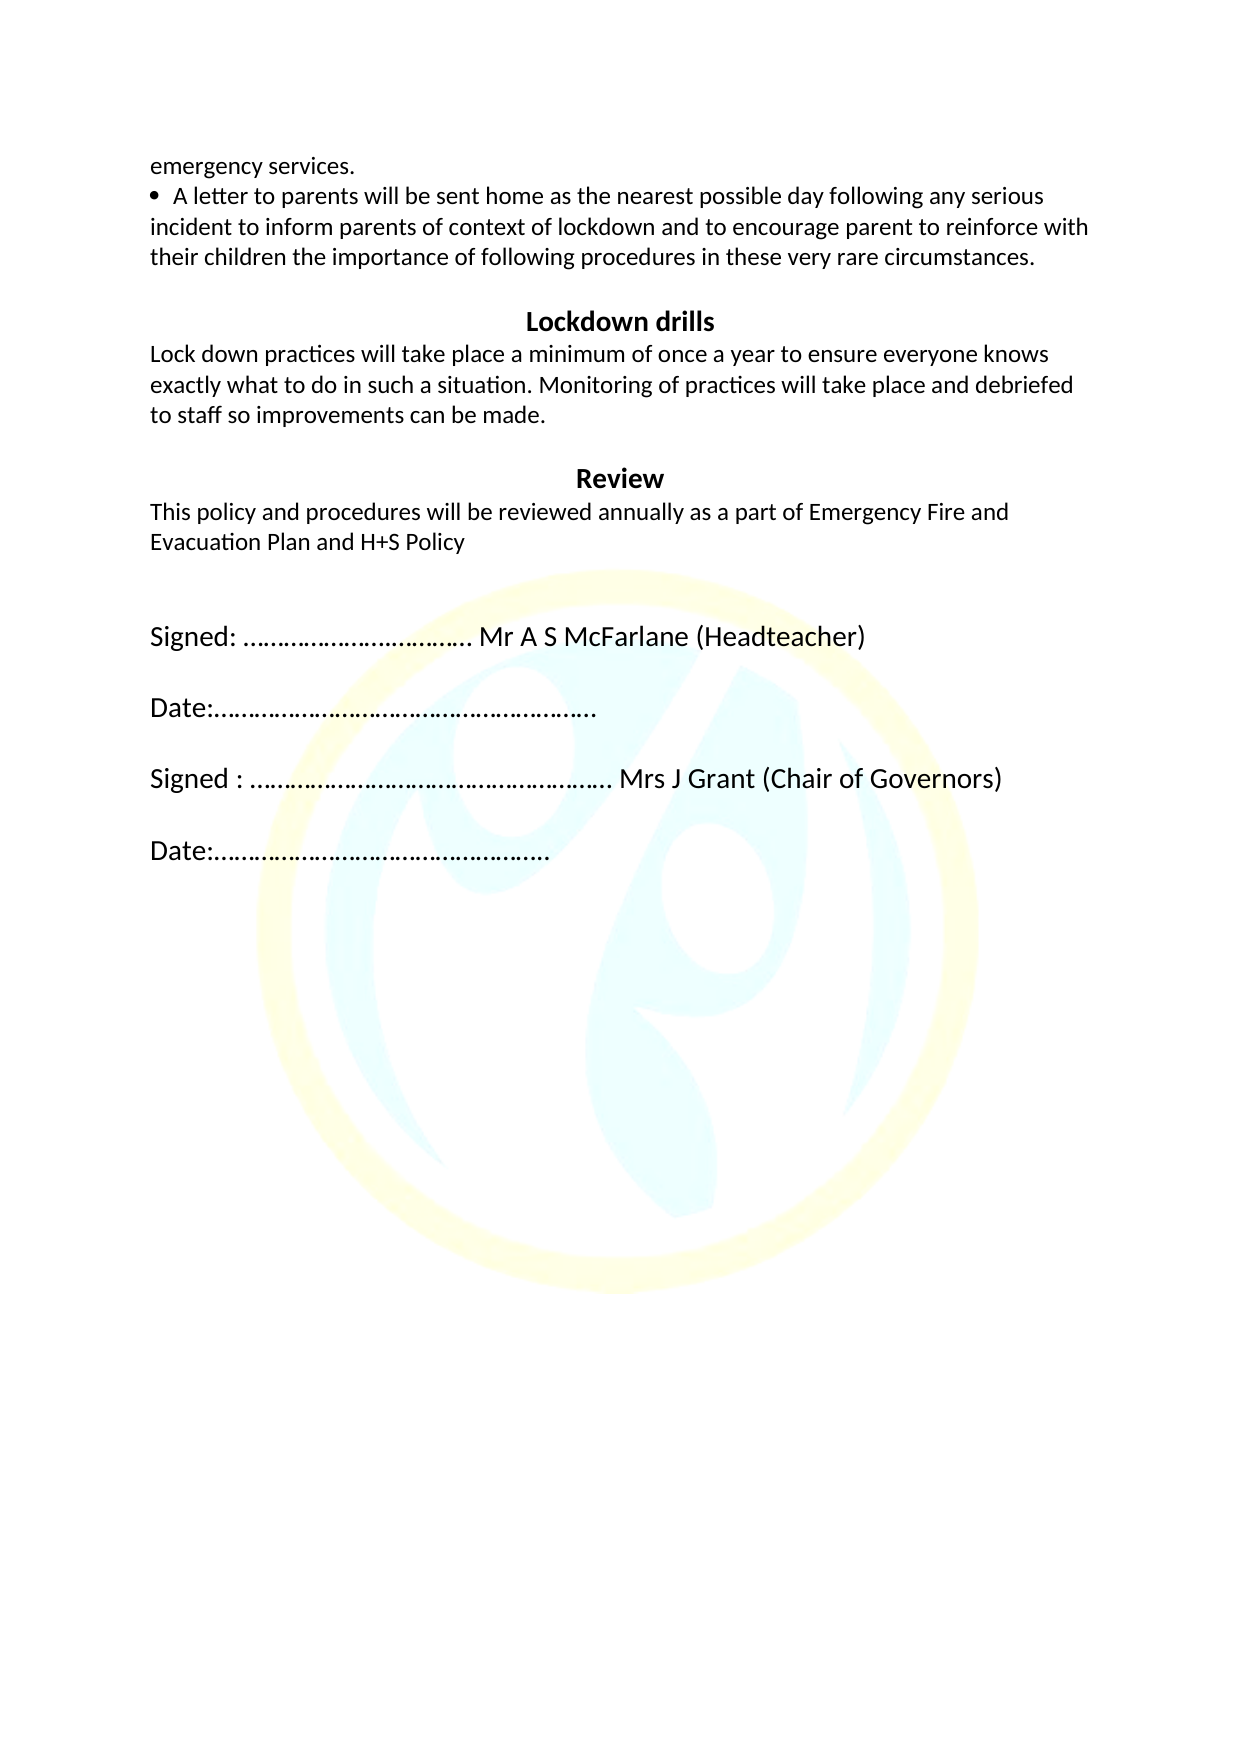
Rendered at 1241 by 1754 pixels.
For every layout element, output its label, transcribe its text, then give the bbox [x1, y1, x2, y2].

text Date:………………………………………….. [150, 832, 1090, 867]
text Lock down practices will take place a minimum of once a year to ensure everyone knows [150, 338, 1090, 369]
text Review [150, 460, 1090, 496]
text Date:………………………………………………… [150, 689, 1090, 725]
text exactly what to do in such a situation. Monitoring of practices will take place and debriefed [150, 369, 1090, 399]
text incident to inform parents of context of lockdown and to encourage parent to reinforce with [150, 211, 1090, 242]
text Evacuation Plan and H+S Policy [150, 526, 1090, 557]
text emergency services. [150, 150, 1090, 181]
text to staff so improvements can be made. [150, 399, 1090, 430]
text This policy and procedures will be reviewed annually as a part of Emergency Fire and [150, 496, 1090, 526]
text Lockdown drills [150, 303, 1090, 338]
text A letter to parents will be sent home as the nearest possible day following any serious [150, 181, 1090, 211]
text Signed: ………………….………… Mr A S McFarlane (Headteacher) [150, 618, 1090, 654]
text Signed : ……………………………………………… Mrs J Grant (Chair of Governors) [150, 761, 1090, 796]
text their children the importance of following procedures in these very rare circumstances. [150, 242, 1090, 272]
